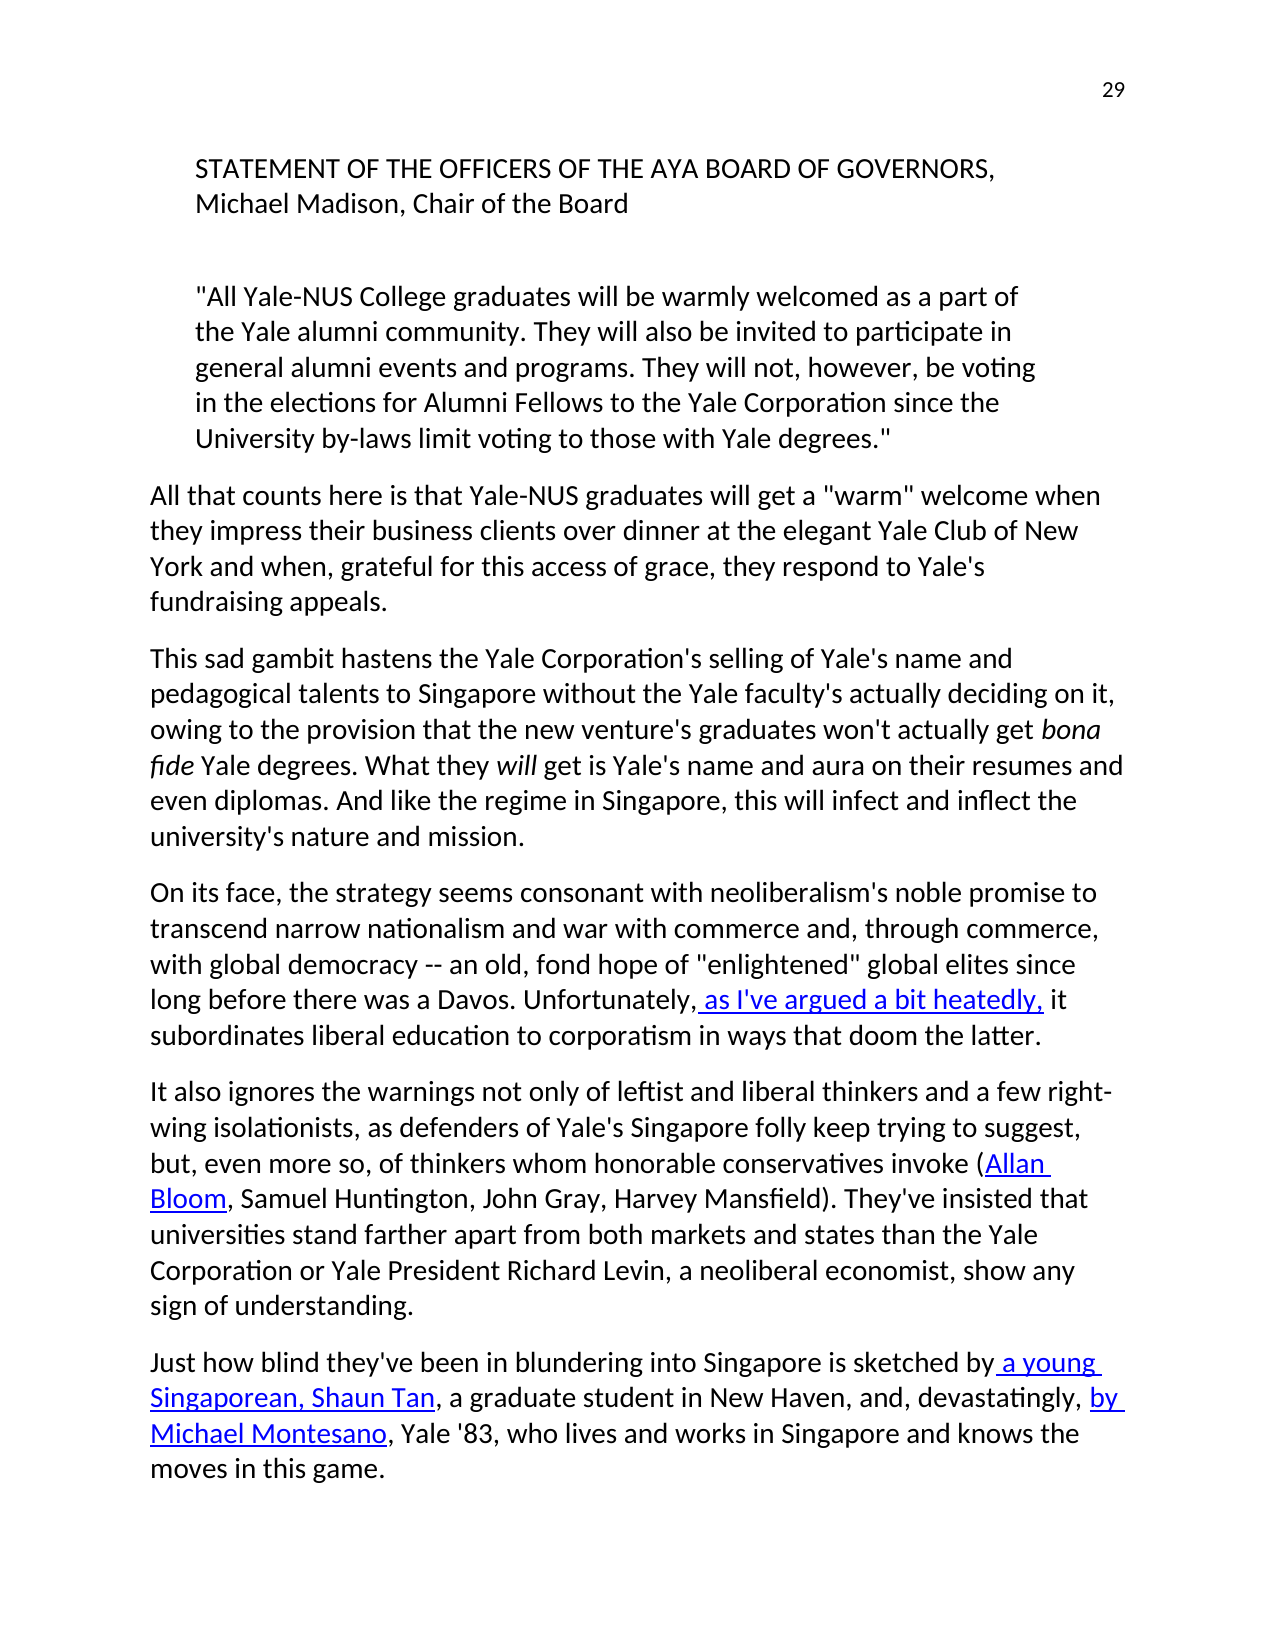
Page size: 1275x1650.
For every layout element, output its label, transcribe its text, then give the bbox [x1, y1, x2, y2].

text It also ignores the warnings not only of leftist and liberal thinkers and a few right-wing isolationists, as defenders of Yale's Singapore folly keep trying to suggest, but, even more so, of thinkers whom honorable conservatives invoke (Allan Bloom, Samuel Huntington, John Gray, Harvey Mansfield). They've insisted that universities stand farther apart from both markets and states than the Yale Corporation or Yale President Richard Levin, a neoliberal economist, show any sign of understanding. [150, 1073, 1125, 1323]
text On its face, the strategy seems consonant with neoliberalism's noble promise to transcend narrow nationalism and war with commerce and, through commerce, with global democracy -- an old, fond hope of "enlightened" global elites since long before there was a Davos. Unfortunately, as I've argued a bit heatedly, it subordinates liberal education to corporatism in ways that doom the latter. [150, 874, 1125, 1053]
text This sad gambit hastens the Yale Corporation's selling of Yale's name and pedagogical talents to Singapore without the Yale faculty's actually deciding on it, owing to the provision that the new venture's graduates won't actually get bona fide Yale degrees. What they will get is Yale's name and aura on their resumes and even diplomas. And like the regime in Singapore, this will infect and inflect the university's nature and mission. [150, 640, 1125, 854]
text All that counts here is that Yale-NUS graduates will get a "warm" welcome when they impress their business clients over dinner at the elegant Yale Club of New York and when, grateful for this access of grace, they respond to Yale's fundraising appeals. [150, 477, 1125, 619]
text Just how blind they've been in blundering into Singapore is sketched by a young Singaporean, Shaun Tan, a graduate student in New Haven, and, devastatingly, by Michael Montesano, Yale '83, who lives and works in Singapore and knows the moves in this game. [150, 1344, 1125, 1486]
text "All Yale-NUS College graduates will be warmly welcomed as a part of the Yale alumni community. They will also be invited to participate in general alumni events and programs. They will not, however, be voting in the elections for Alumni Fellows to the Yale Corporation since the University by-laws limit voting to those with Yale degrees." [195, 242, 1050, 456]
text STATEMENT OF THE OFFICERS OF THE AYA BOARD OF GOVERNORS, Michael Madison, Chair of the Board [195, 150, 1050, 221]
